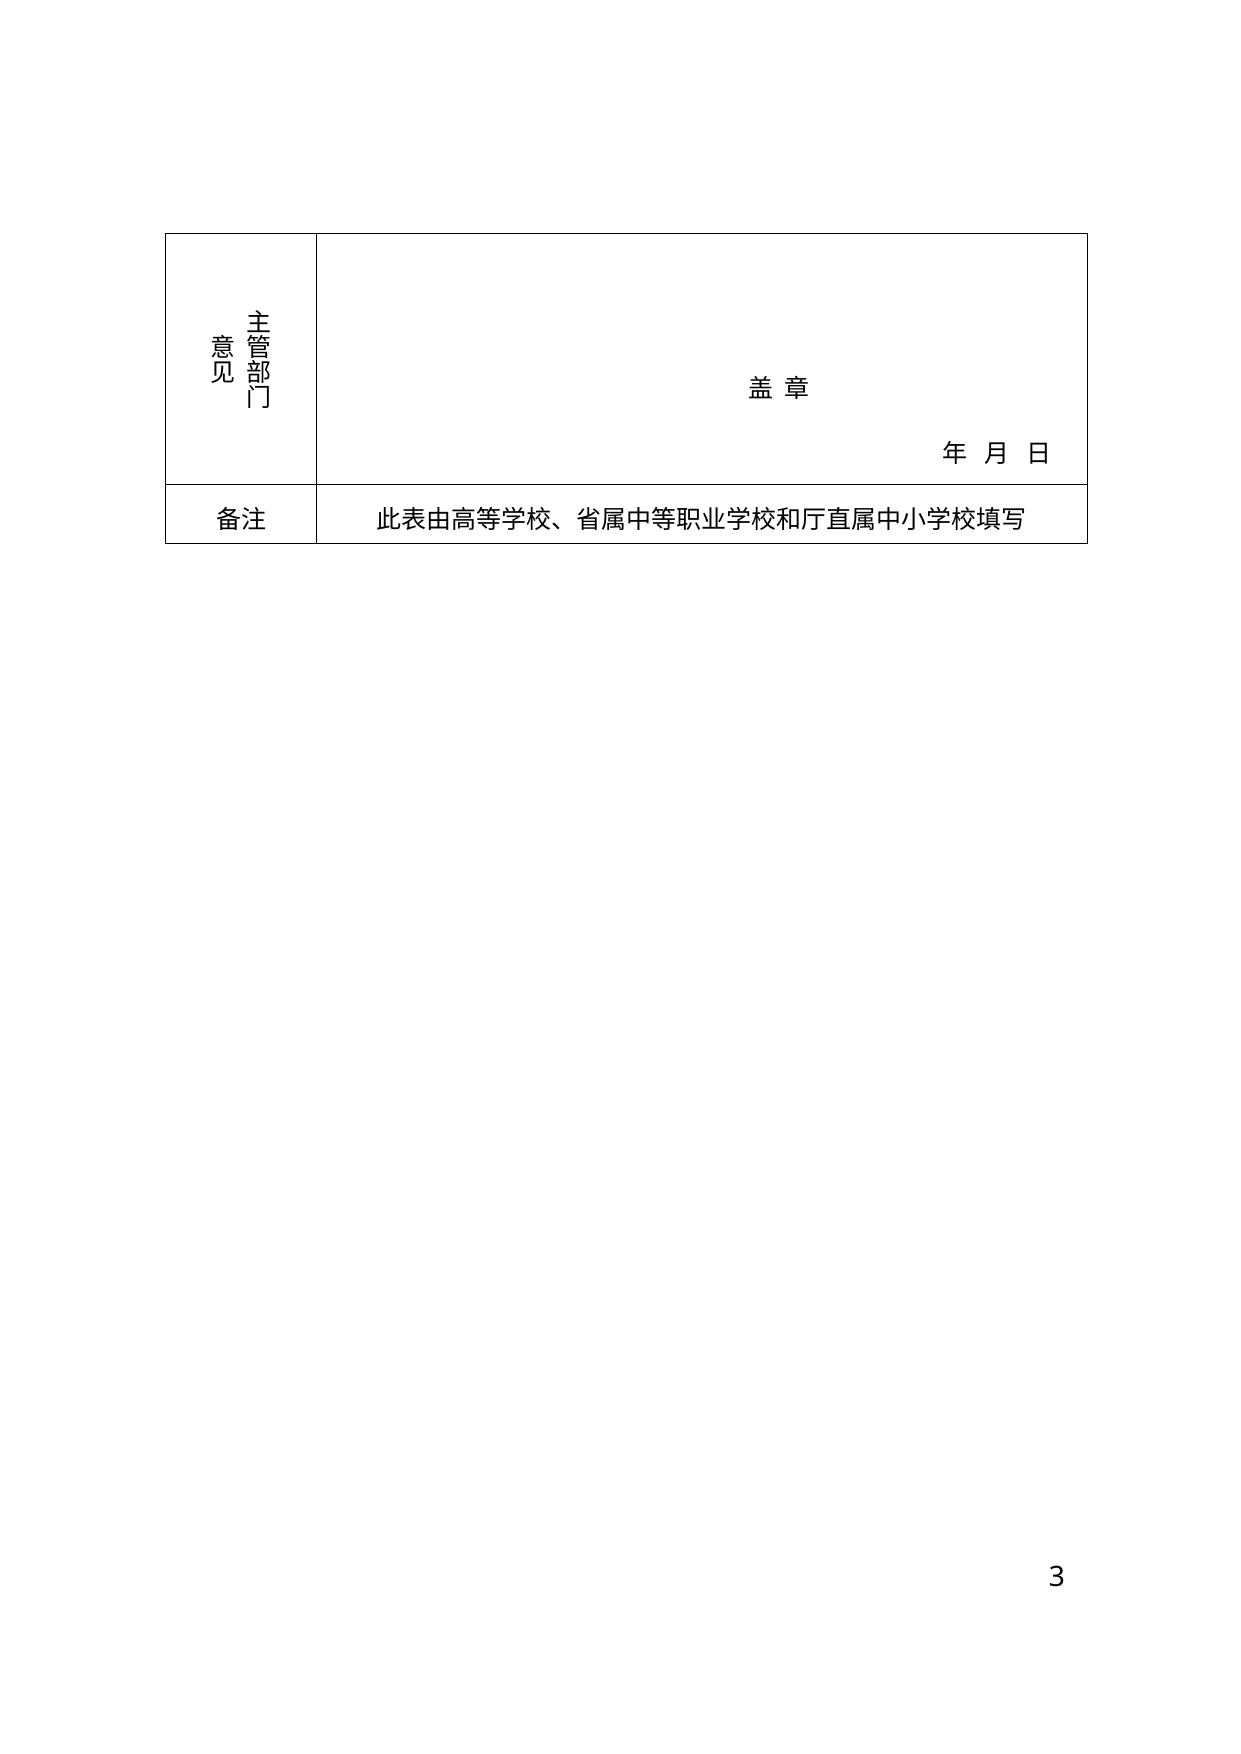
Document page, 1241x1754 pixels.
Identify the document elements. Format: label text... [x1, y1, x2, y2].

table_cell 主管部门 意见 [166, 234, 316, 484]
table_cell 备注 [166, 485, 316, 543]
table_cell 盖 章 年 月 日 [317, 234, 1087, 484]
table_cell 此表由高等学校、省属中等职业学校和厅直属中小学校填写 [317, 485, 1087, 543]
